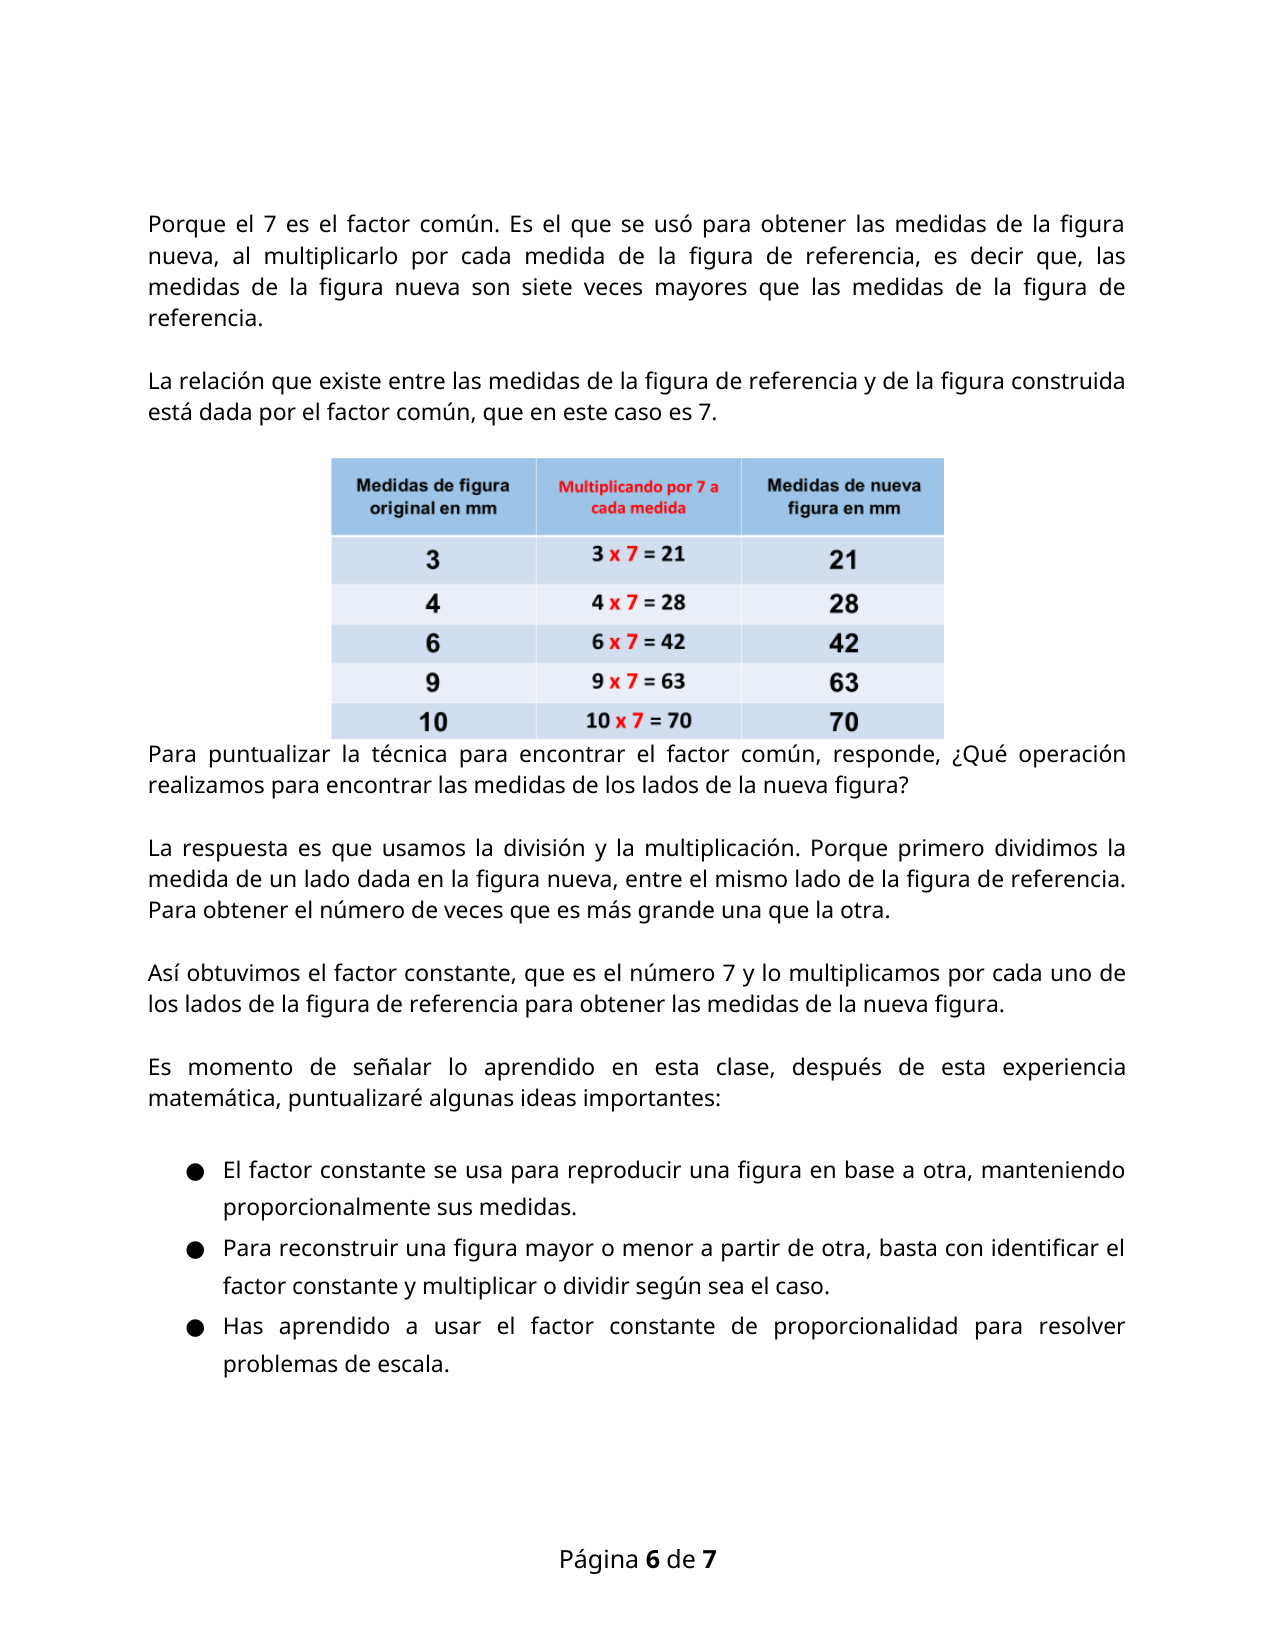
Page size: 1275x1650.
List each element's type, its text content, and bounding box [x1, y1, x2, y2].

list Has aprendido a usar el factor constante de proporcionalidad para resolver problemas de escala. [185, 1301, 1127, 1379]
text La respuesta es que usamos la división y la multiplicación. Porque primero dividimos la medida de un lado dada en la figura nueva, entre el mismo lado de la figura de referencia. Para obtener el número de veces que es más grande una que la otra. [148, 832, 1127, 926]
text Para puntualizar la técnica para encontrar el factor común, responde, ¿Qué operación realizamos para encontrar las medidas de los lados de la nueva figura? [148, 738, 1127, 801]
text Así obtuvimos el factor constante, que es el número 7 y lo multiplicamos por cada uno de los lados de la figura de referencia para obtener las medidas de la nueva figura. [148, 957, 1127, 1019]
list Para reconstruir una figura mayor o menor a partir de otra, basta con identificar el factor constante y multiplicar o dividir según sea el caso. [185, 1223, 1127, 1301]
text La relación que existe entre las medidas de la figura de referencia y de la figura construida está dada por el factor común, que en este caso es 7. [148, 365, 1127, 427]
text Porque el 7 es el factor común. Es el que se usó para obtener las medidas de la figura nueva, al multiplicarlo por cada medida de la figura de referencia, es decir que, las medidas de la figura nueva son siete veces mayores que las medidas de la figura de referencia. [148, 208, 1127, 333]
picture [331, 458, 944, 739]
text Es momento de señalar lo aprendido en esta clase, después de esta experiencia matemática, puntualizaré algunas ideas importantes: [148, 1051, 1127, 1113]
list El factor constante se usa para reproducir una figura en base a otra, manteniendo proporcionalmente sus medidas. [185, 1144, 1127, 1223]
